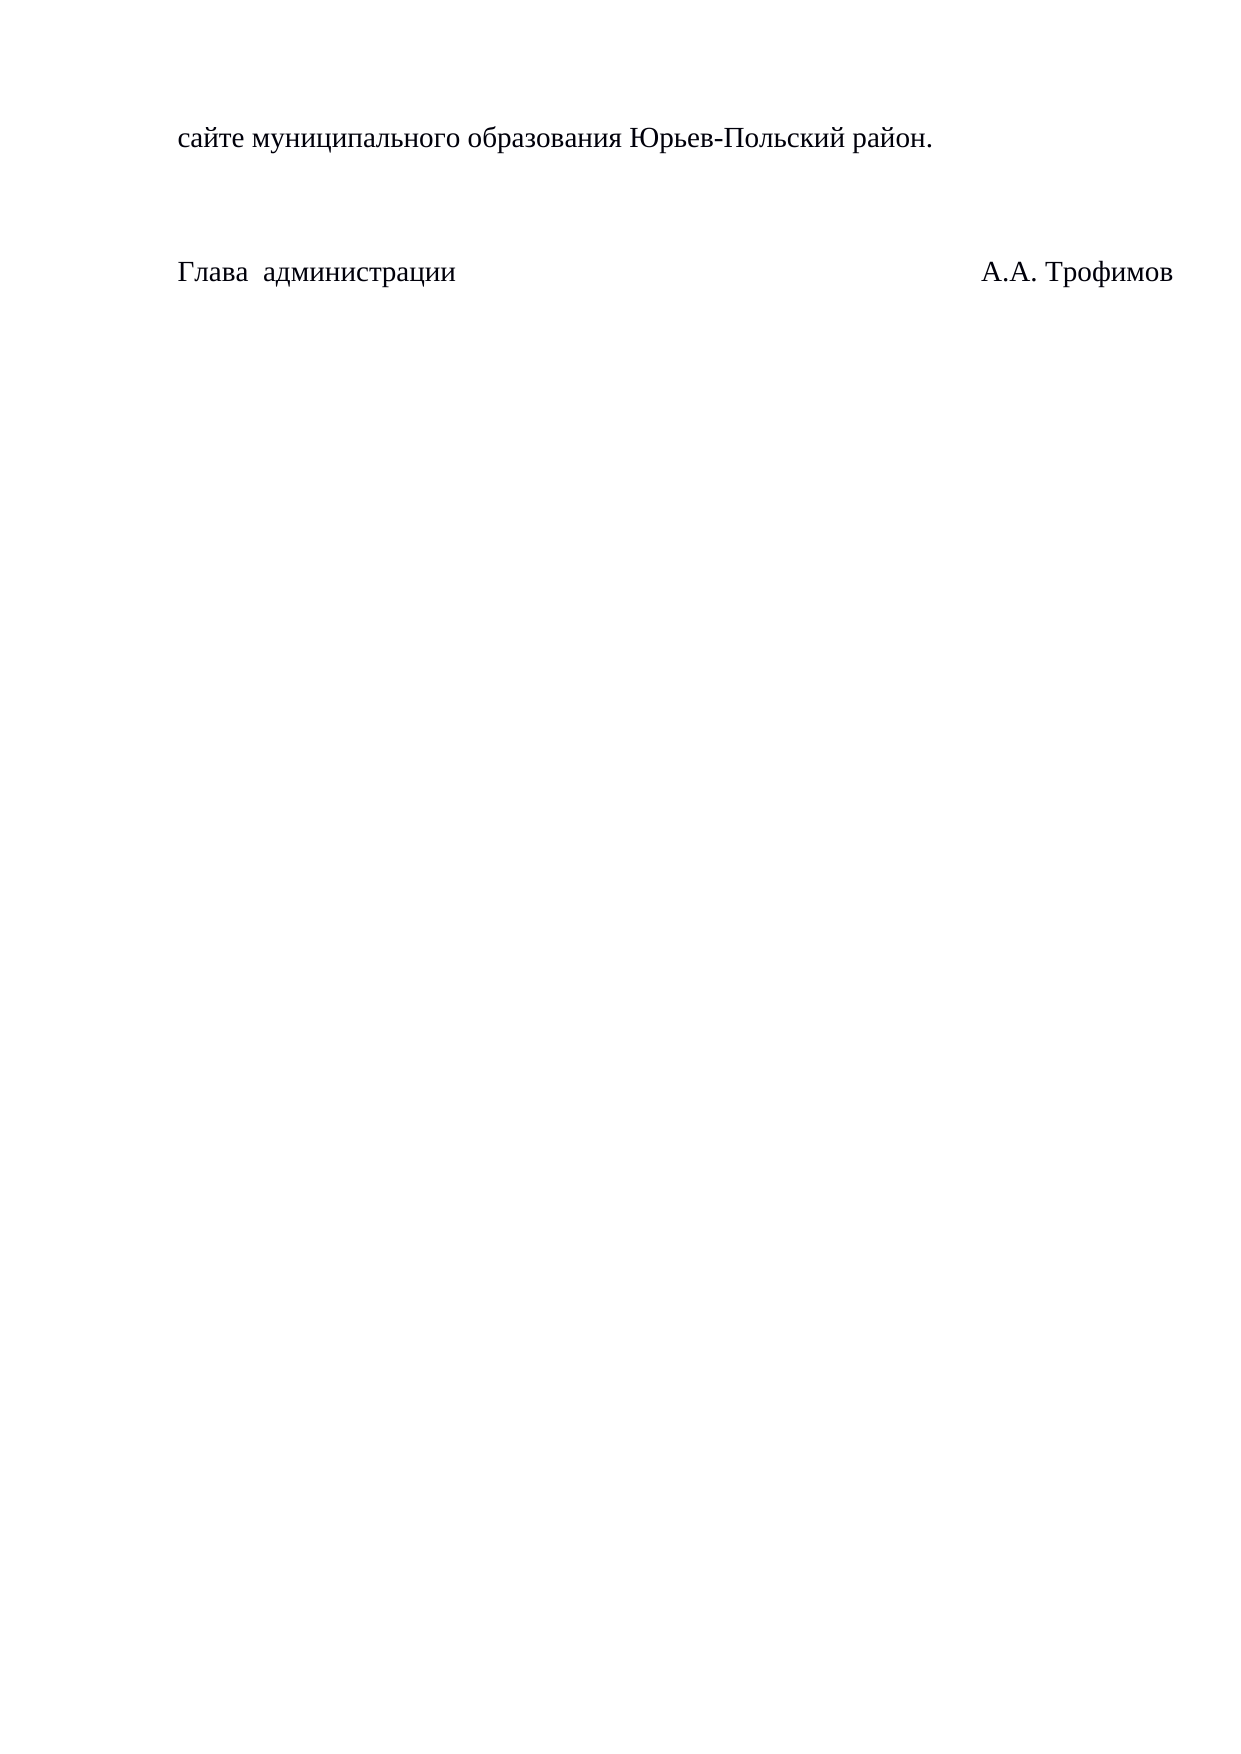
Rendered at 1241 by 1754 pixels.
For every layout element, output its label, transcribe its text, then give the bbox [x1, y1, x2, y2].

text сайте муниципального образования Юрьев-Польский район. [177, 120, 1181, 154]
text Глава администрации А.А. Трофимов [177, 254, 1181, 288]
